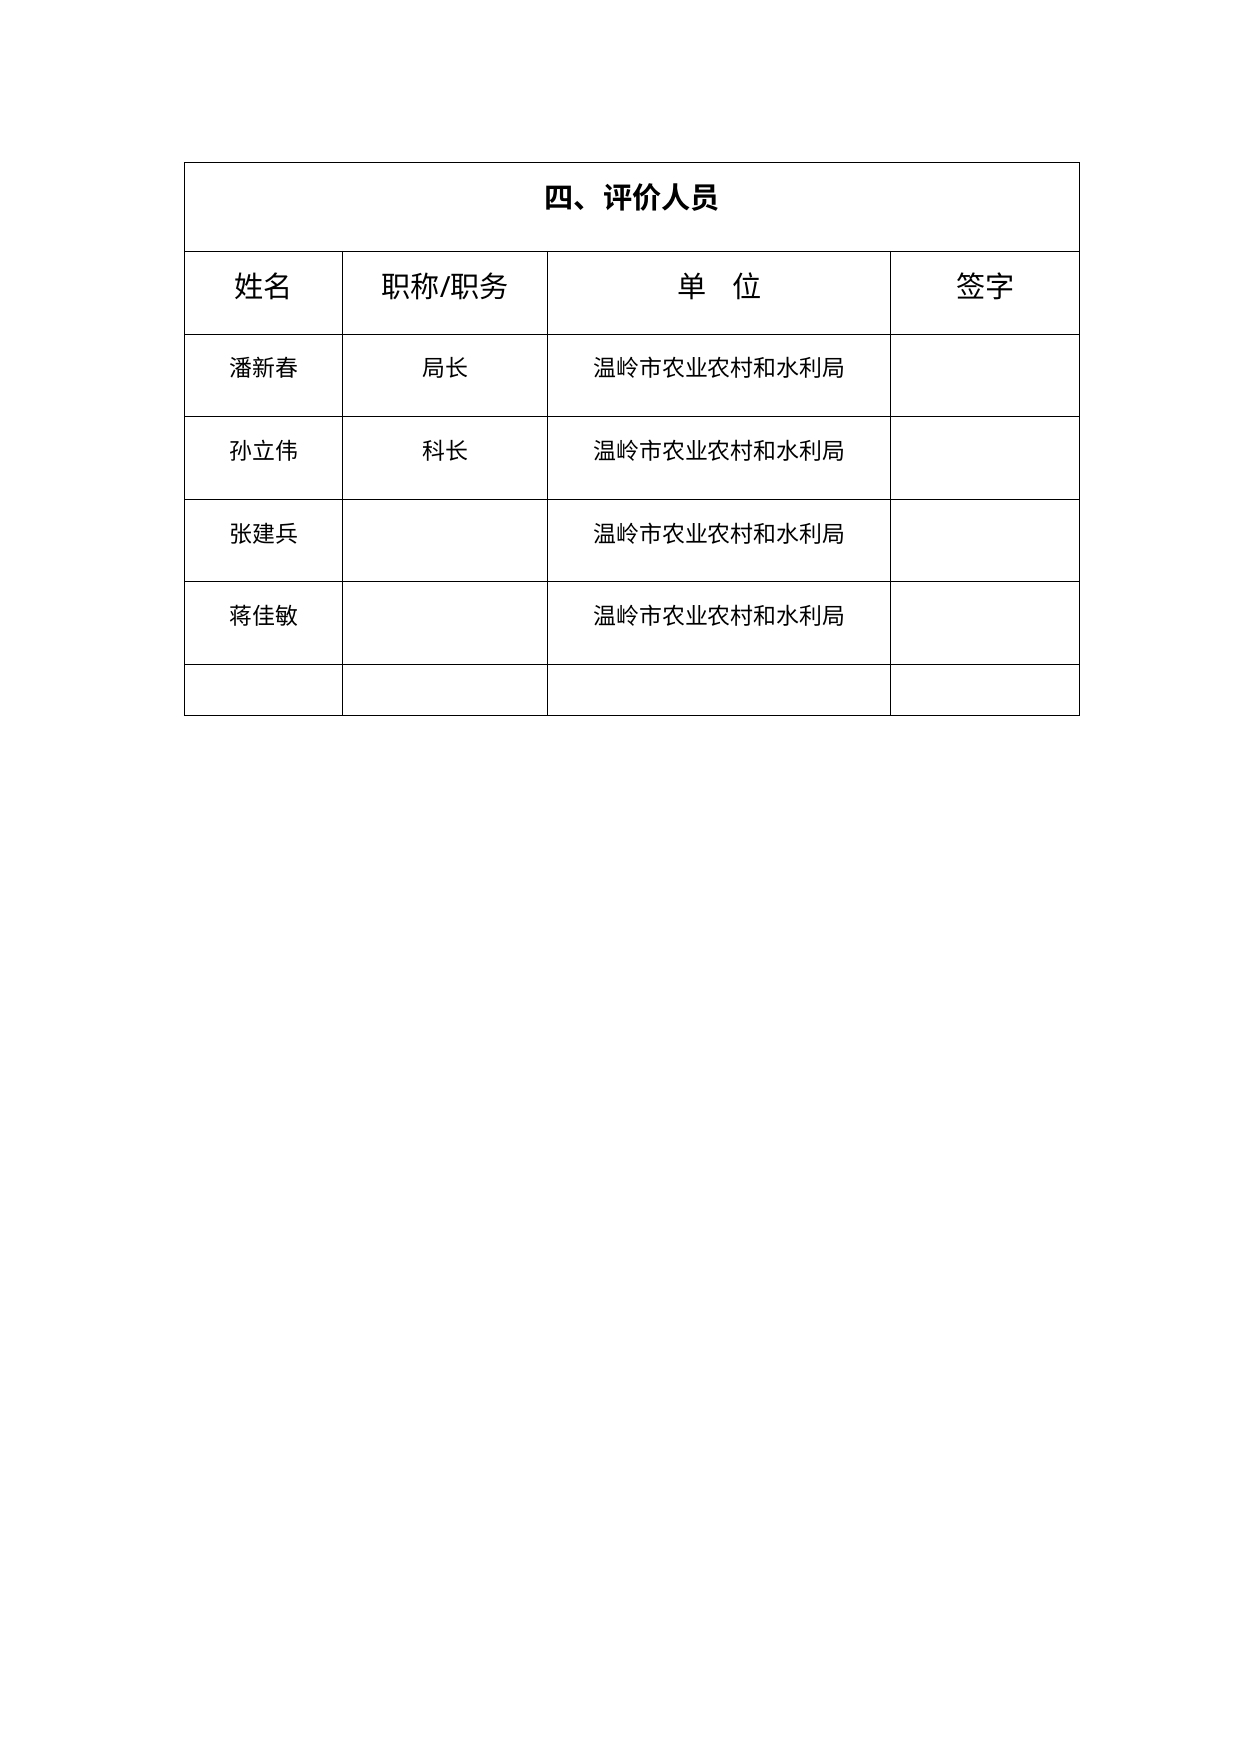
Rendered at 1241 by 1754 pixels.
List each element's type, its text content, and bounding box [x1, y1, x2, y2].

table_cell 职称/职务 [343, 252, 547, 333]
table_cell [185, 665, 342, 715]
table_cell 单 位 [548, 252, 890, 333]
table_cell 温岭市农业农村和水利局 [548, 417, 890, 499]
table_cell [891, 500, 1079, 581]
table_cell 签字 [891, 252, 1079, 333]
table_cell [891, 417, 1079, 499]
table_cell 温岭市农业农村和水利局 [548, 500, 890, 581]
table_cell 温岭市农业农村和水利局 [548, 335, 890, 416]
table_cell [343, 500, 547, 581]
table_cell [548, 665, 890, 715]
table_cell 局长 [343, 335, 547, 416]
table_cell [343, 665, 547, 715]
table_cell 张建兵 [185, 500, 342, 581]
table_cell [343, 582, 547, 664]
table_cell 科长 [343, 417, 547, 499]
table_cell 孙立伟 [185, 417, 342, 499]
table_cell [891, 665, 1079, 715]
table_cell 蒋佳敏 [185, 582, 342, 664]
table_cell 潘新春 [185, 335, 342, 416]
table_cell [891, 582, 1079, 664]
table_cell 温岭市农业农村和水利局 [548, 582, 890, 664]
table_header 四、评价人员 [185, 163, 1079, 251]
table_cell [891, 335, 1079, 416]
table_cell 姓名 [185, 252, 342, 333]
